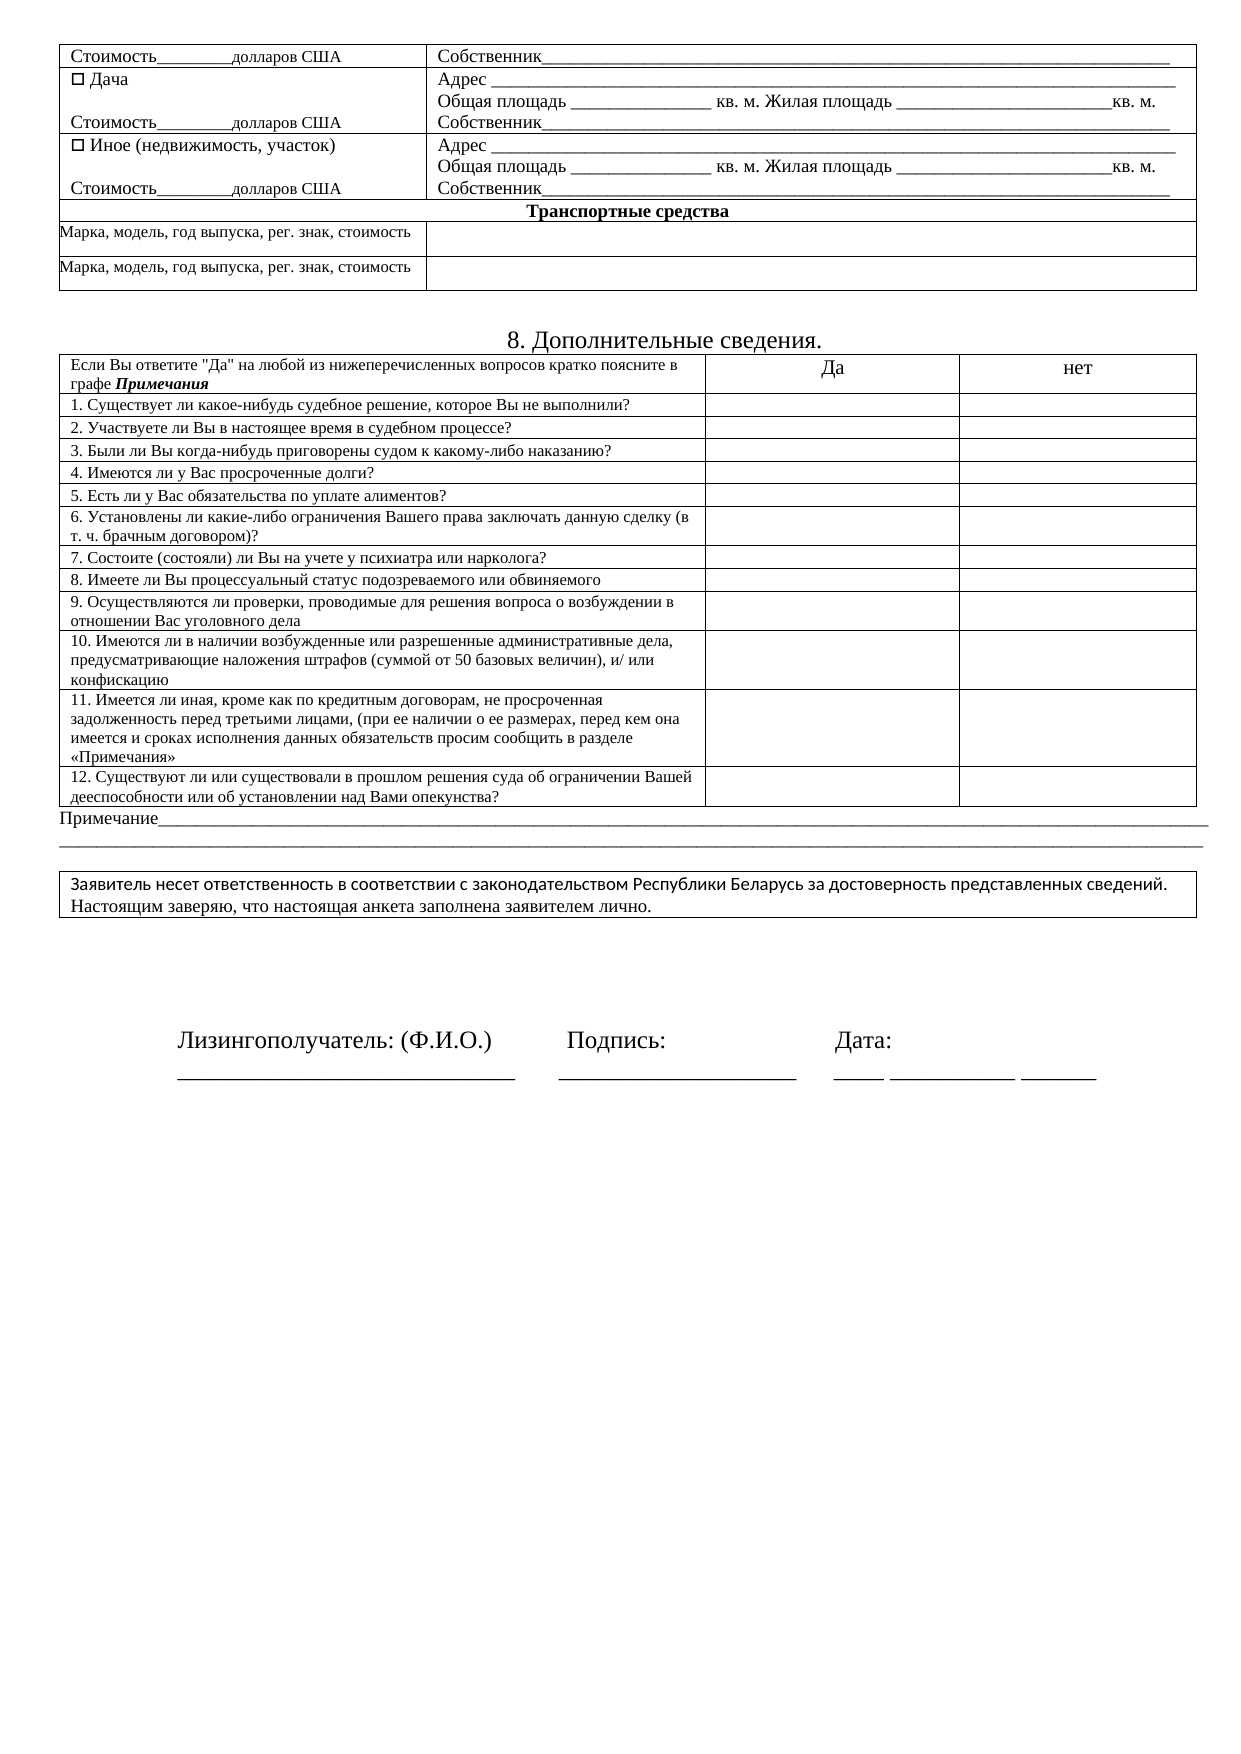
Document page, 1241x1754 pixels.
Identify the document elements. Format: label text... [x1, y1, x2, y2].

table_cell  [960, 507, 1196, 545]
table_cell  [960, 690, 1196, 766]
table_cell Марка, модель, год выпуска, рег. знак, стоимость [60, 257, 426, 290]
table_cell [427, 45, 1196, 67]
text Примечание__________________________________________________________________________________________________________________________________________________________________________________________________________________________________________ [59, 807, 1211, 850]
table_cell  [706, 569, 959, 591]
table_header нет [960, 355, 1196, 393]
table_cell  [960, 767, 1196, 806]
table_cell 12. Существуют ли или существовали в прошлом решения суда об ограничении Вашей дееспособности или об установлении над Вами опекунства? [60, 767, 705, 806]
table_cell  [706, 546, 959, 568]
table_cell  [706, 507, 959, 545]
table_cell  [960, 439, 1196, 461]
table_cell 2. Участвуете ли Вы в настоящее время в судебном процессе? [60, 417, 705, 438]
table_cell Марка, модель, год выпуска, рег. знак, стоимость [60, 222, 426, 256]
table_cell 6. Установлены ли какие-либо ограничения Вашего права заключать данную сделку (в т. ч. брачным договором)? [60, 507, 705, 545]
table_cell Транспортные средства [60, 200, 1196, 221]
table_cell 9. Осуществляются ли проверки, проводимые для решения вопроса о возбуждении в отношении Вас уголовного дела [60, 592, 705, 630]
table_cell  [706, 631, 959, 688]
table_cell  [706, 484, 959, 506]
table_cell  [706, 394, 959, 416]
table_header Да [706, 355, 959, 393]
table_cell  [960, 417, 1196, 438]
table_cell 4. Имеются ли у Вас просроченные долги? [60, 462, 705, 483]
table_cell  [706, 439, 959, 461]
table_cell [60, 45, 426, 67]
table_cell 3. Были ли Вы когда-нибудь приговорены судом к какому-либо наказанию? [60, 439, 705, 461]
table_cell [427, 257, 1196, 290]
table_cell  [706, 462, 959, 483]
table_cell  [960, 462, 1196, 483]
table_cell  [960, 484, 1196, 506]
table_cell Дача Стоимость_________долларов США [60, 68, 426, 133]
table_cell  [706, 690, 959, 766]
table_cell  [960, 569, 1196, 591]
table_cell  [960, 394, 1196, 416]
table_cell  [960, 592, 1196, 630]
table_cell 8. Имеете ли Вы процессуальный статус подозреваемого или обвиняемого [60, 569, 705, 591]
text 8. Дополнительные сведения. [177, 325, 1152, 353]
table_cell 5. Есть ли у Вас обязательства по уплате алиментов? [60, 484, 705, 506]
table_cell  [706, 767, 959, 806]
table_header Заявитель несет ответственность в соответствии с законодательством Республики Беларусь за достоверность представленных сведений. Настоящим заверяю, что настоящая анкета заполнена заявителем лично. [60, 872, 1196, 917]
table_cell  [706, 592, 959, 630]
table_cell 1. Существует ли какое-нибудь судебное решение, которое Вы не выполнили? [60, 394, 705, 416]
table_cell  [706, 417, 959, 438]
table_cell 7. Состоите (состояли) ли Вы на учете у психиатра или нарколога? [60, 546, 705, 568]
table_cell 11. Имеется ли иная, кроме как по кредитным договорам, не просроченная задолженность перед третьими лицами, (при ее наличии о ее размерах, перед кем она имеется и сроках исполнения данных обязательств просим сообщить в разделе «Примечания» [60, 690, 705, 766]
table_cell  [960, 631, 1196, 688]
table_header Если Вы ответите "Да" на любой из нижеперечисленных вопросов кратко поясните в графе Примечания [60, 355, 705, 393]
table_cell Иное (недвижимость, участок) Стоимость_________долларов США [60, 134, 426, 198]
table_cell 10. Имеются ли в наличии возбужденные или разрешенные административные дела, предусматривающие наложения штрафов (суммой от 50 базовых величин), и/ или конфискацию [60, 631, 705, 688]
text Лизингополучатель: (Ф.И.О.) Подпись: Дата: [177, 1026, 1211, 1054]
table_cell  [960, 546, 1196, 568]
text ___________________________ ___________________ ____ __________ ______ [177, 1054, 1211, 1083]
table_cell [427, 222, 1196, 256]
